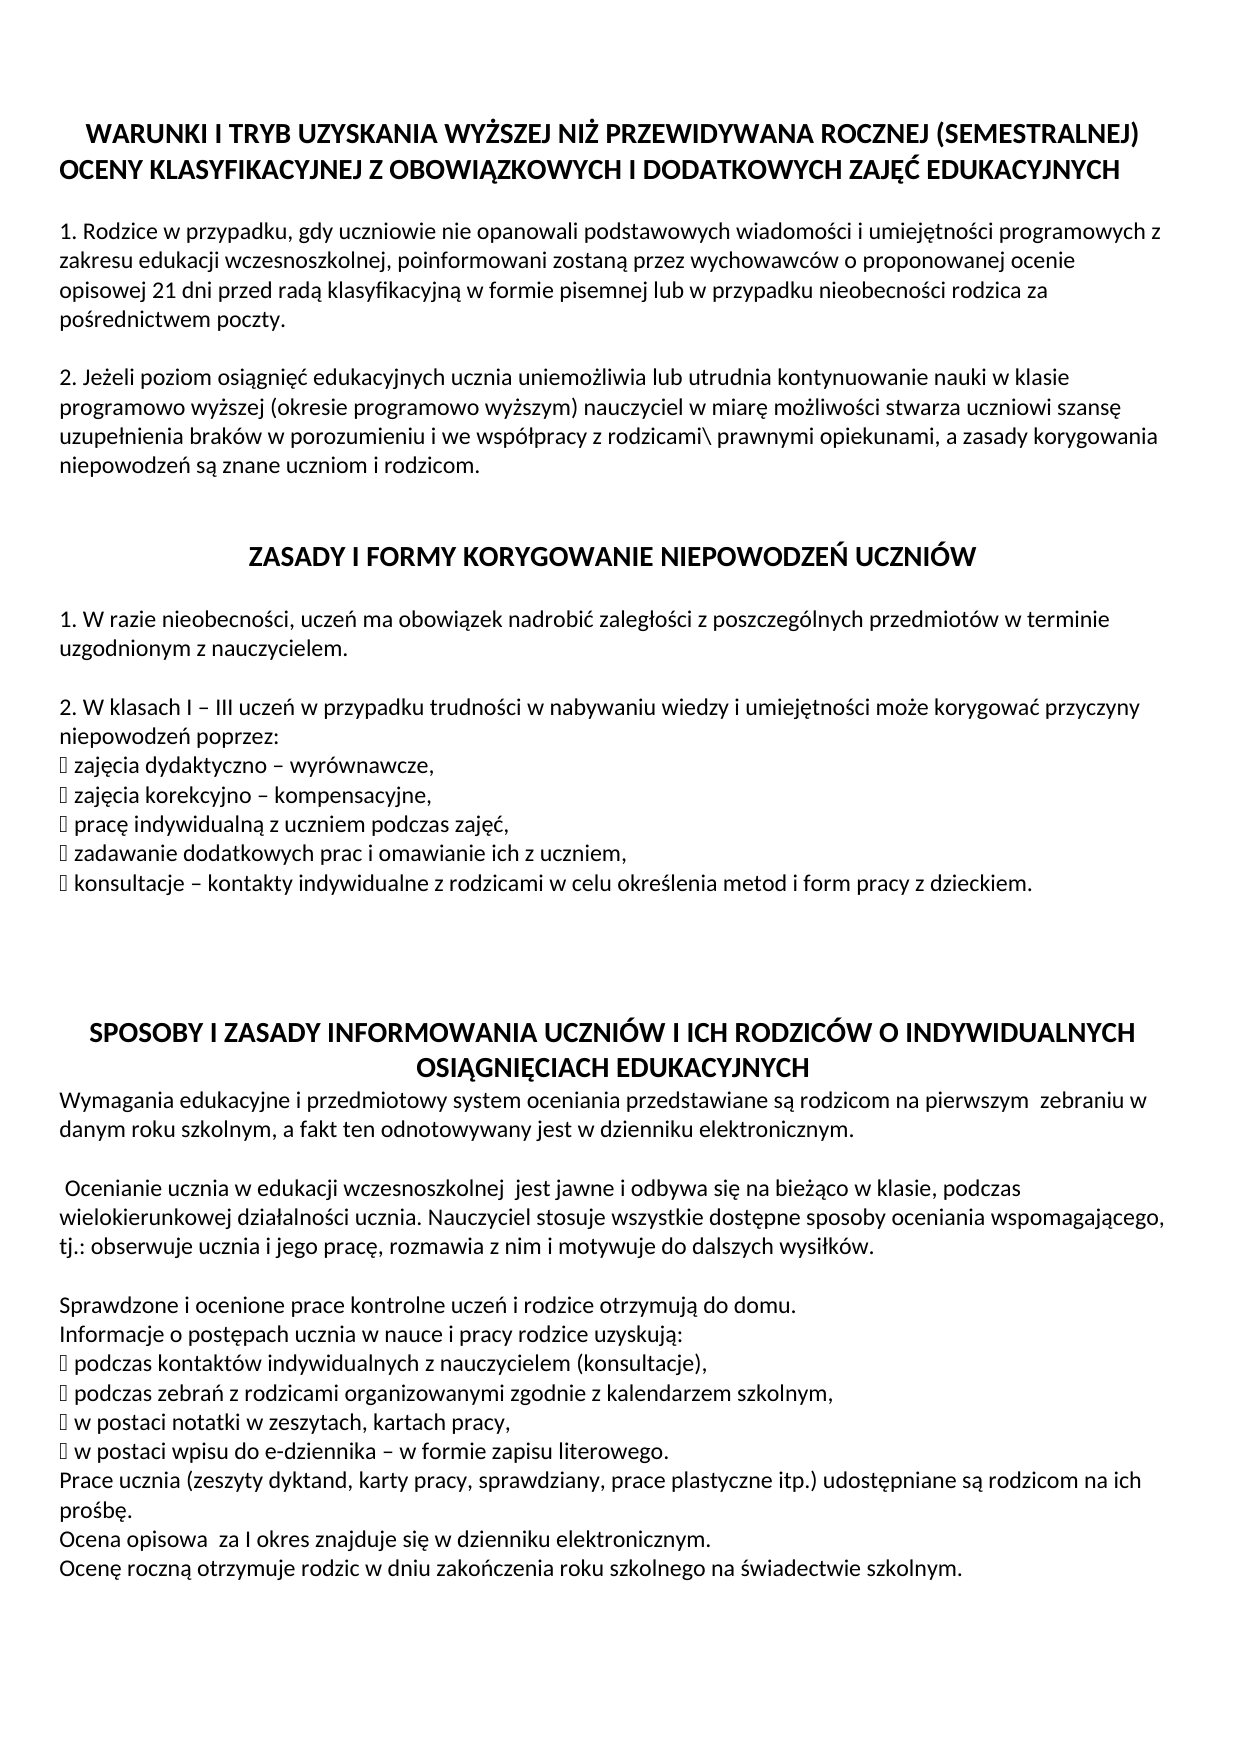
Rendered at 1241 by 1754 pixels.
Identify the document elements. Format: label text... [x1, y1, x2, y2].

list w postaci notatki w zeszytach, kartach pracy, [59, 1407, 1167, 1436]
list konsultacje – kontakty indywidualne z rodzicami w celu określenia metod i form pracy z dzieckiem. [59, 868, 1167, 897]
text 1. W razie nieobecności, uczeń ma obowiązek nadrobić zaległości z poszczególnych przedmiotów w terminie uzgodnionym z nauczycielem. [59, 604, 1167, 663]
list zajęcia korekcyjno – kompensacyjne, [59, 780, 1167, 809]
list zajęcia dydaktyczno – wyrównawcze, [59, 751, 1167, 780]
text Prace ucznia (zeszyty dyktand, karty pracy, sprawdziany, prace plastyczne itp.) udostępniane są rodzicom na ich prośbę. [59, 1465, 1167, 1524]
list podczas zebrań z rodzicami organizowanymi zgodnie z kalendarzem szkolnym, [59, 1378, 1167, 1407]
text 1. Rodzice w przypadku, gdy uczniowie nie opanowali podstawowych wiadomości i umiejętności programowych z zakresu edukacji wczesnoszkolnej, poinformowani zostaną przez wychowawców o proponowanej ocenie opisowej 21 dni przed radą klasyfikacyjną w formie pisemnej lub w przypadku nieobecności rodzica za pośrednictwem poczty. [59, 216, 1167, 333]
list podczas kontaktów indywidualnych z nauczycielem (konsultacje), [59, 1348, 1167, 1378]
list pracę indywidualną z uczniem podczas zajęć, [59, 809, 1167, 838]
text 2. W klasach I – III uczeń w przypadku trudności w nabywaniu wiedzy i umiejętności może korygować przyczyny niepowodzeń poprzez: [59, 692, 1167, 751]
text 2. Jeżeli poziom osiągnięć edukacyjnych ucznia uniemożliwia lub utrudnia kontynuowanie nauki w klasie programowo wyższej (okresie programowo wyższym) nauczyciel w miarę możliwości stwarza uczniowi szansę uzupełnienia braków w porozumieniu i we współpracy z rodzicami\ prawnymi opiekunami, a zasady korygowania niepowodzeń są znane uczniom i rodzicom. [59, 362, 1167, 479]
list zadawanie dodatkowych prac i omawianie ich z uczniem, [59, 838, 1167, 868]
list w postaci wpisu do e-dziennika – w formie zapisu literowego. [59, 1436, 1167, 1465]
text Informacje o postępach ucznia w nauce i pracy rodzice uzyskują: [59, 1319, 1167, 1348]
text SPOSOBY I ZASADY INFORMOWANIA UCZNIÓW I ICH RODZICÓW O INDYWIDUALNYCH OSIĄGNIĘCIACH EDUKACYJNYCH [59, 1014, 1167, 1085]
text Wymagania edukacyjne i przedmiotowy system oceniania przedstawiane są rodzicom na pierwszym zebraniu w danym roku szkolnym, a fakt ten odnotowywany jest w dzienniku elektronicznym. [59, 1085, 1167, 1143]
text WARUNKI I TRYB UZYSKANIA WYŻSZEJ NIŻ PRZEWIDYWANA ROCZNEJ (SEMESTRALNEJ) OCENY KLASYFIKACYJNEJ Z OBOWIĄZKOWYCH I DODATKOWYCH ZAJĘĆ EDUKACYJNYCH [59, 116, 1167, 187]
text Ocena opisowa za I okres znajduje się w dzienniku elektronicznym. [59, 1524, 1167, 1553]
text Ocenę roczną otrzymuje rodzic w dniu zakończenia roku szkolnego na świadectwie szkolnym. [59, 1553, 1167, 1582]
text Sprawdzone i ocenione prace kontrolne uczeń i rodzice otrzymują do domu. [59, 1290, 1167, 1319]
text ZASADY I FORMY KORYGOWANIE NIEPOWODZEŃ UCZNIÓW [59, 538, 1167, 574]
text Ocenianie ucznia w edukacji wczesnoszkolnej jest jawne i odbywa się na bieżąco w klasie, podczas wielokierunkowej działalności ucznia. Nauczyciel stosuje wszystkie dostępne sposoby oceniania wspomagającego, tj.: obserwuje ucznia i jego pracę, rozmawia z nim i motywuje do dalszych wysiłków. [59, 1173, 1167, 1261]
